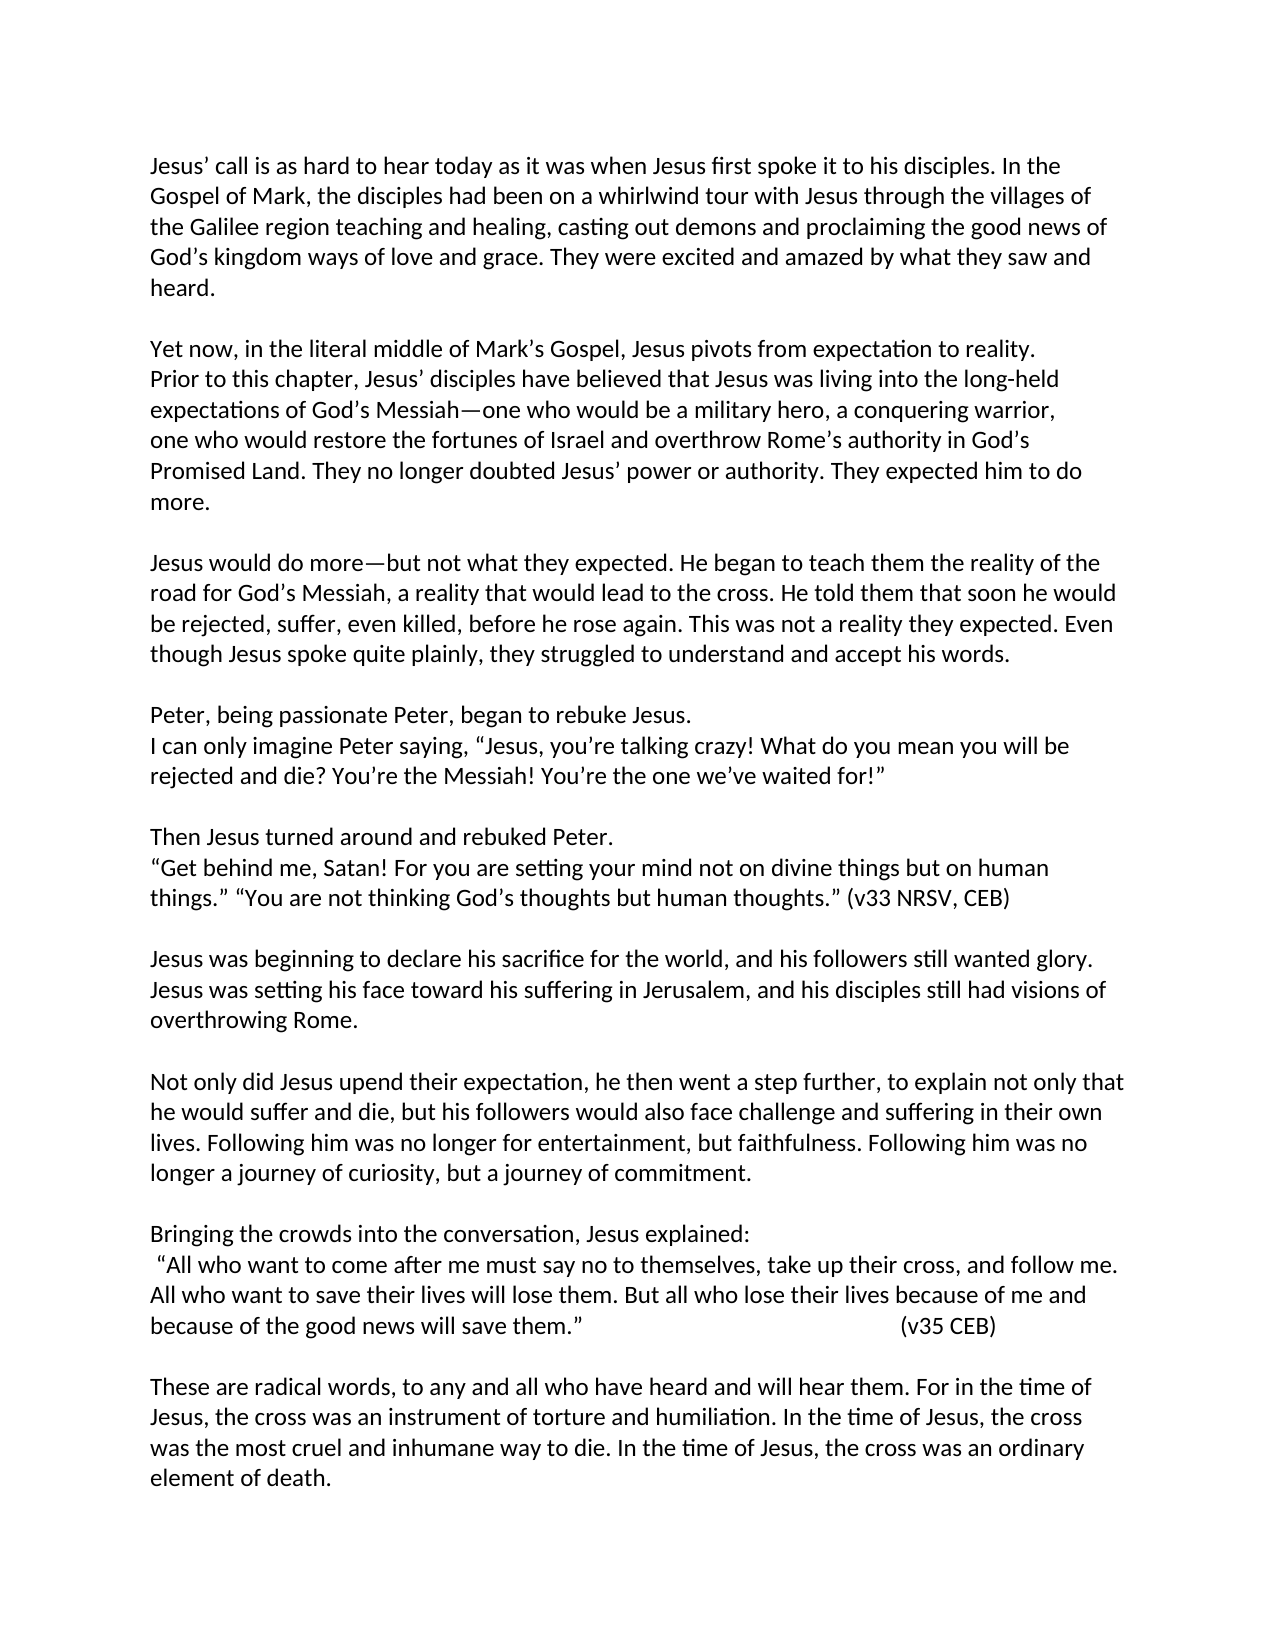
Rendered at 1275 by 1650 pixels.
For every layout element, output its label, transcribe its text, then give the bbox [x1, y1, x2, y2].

text “Get behind me, Satan! For you are setting your mind not on divine things but on human things.” “You are not thinking God’s thoughts but human thoughts.” (v33 NRSV, CEB) [150, 852, 1125, 913]
text These are radical words, to any and all who have heard and will hear them. For in the time of Jesus, the cross was an instrument of torture and humiliation. In the time of Jesus, the cross was the most cruel and inhumane way to die. In the time of Jesus, the cross was an ordinary element of death. [150, 1371, 1125, 1493]
text Jesus’ call is as hard to hear today as it was when Jesus first spoke it to his disciples. In the Gospel of Mark, the disciples had been on a whirlwind tour with Jesus through the villages of the Galilee region teaching and healing, casting out demons and proclaiming the good news of God’s kingdom ways of love and grace. They were excited and amazed by what they saw and heard. [150, 150, 1125, 303]
text Bringing the crowds into the conversation, Jesus explained: [150, 1218, 1125, 1249]
text Jesus was setting his face toward his suffering in Jerusalem, and his disciples still had visions of overthrowing Rome. [150, 974, 1125, 1035]
text All who want to save their lives will lose them. But all who lose their lives because of me and because of the good news will save them.” (v35 CEB) [150, 1279, 1125, 1340]
text Then Jesus turned around and rebuked Peter. [150, 821, 1125, 852]
text one who would restore the fortunes of Israel and overthrow Rome’s authority in God’s Promised Land. They no longer doubted Jesus’ power or authority. They expected him to do more. [150, 425, 1125, 516]
text “All who want to come after me must say no to themselves, take up their cross, and follow me. [150, 1249, 1125, 1279]
text Jesus would do more—but not what they expected. He began to teach them the reality of the road for God’s Messiah, a reality that would lead to the cross. He told them that soon he would be rejected, suffer, even killed, before he rose again. This was not a reality they expected. Even though Jesus spoke quite plainly, they struggled to understand and accept his words. [150, 547, 1125, 669]
text Yet now, in the literal middle of Mark’s Gospel, Jesus pivots from expectation to reality. [150, 333, 1125, 364]
text Peter, being passionate Peter, began to rebuke Jesus. [150, 699, 1125, 730]
text Not only did Jesus upend their expectation, he then went a step further, to explain not only that he would suffer and die, but his followers would also face challenge and suffering in their own lives. Following him was no longer for entertainment, but faithfulness. Following him was no longer a journey of curiosity, but a journey of commitment. [150, 1066, 1125, 1188]
text Prior to this chapter, Jesus’ disciples have believed that Jesus was living into the long-held expectations of God’s Messiah—one who would be a military hero, a conquering warrior, [150, 364, 1125, 425]
text I can only imagine Peter saying, “Jesus, you’re talking crazy! What do you mean you will be rejected and die? You’re the Messiah! You’re the one we’ve waited for!” [150, 730, 1125, 791]
text Jesus was beginning to declare his sacrifice for the world, and his followers still wanted glory. [150, 943, 1125, 974]
